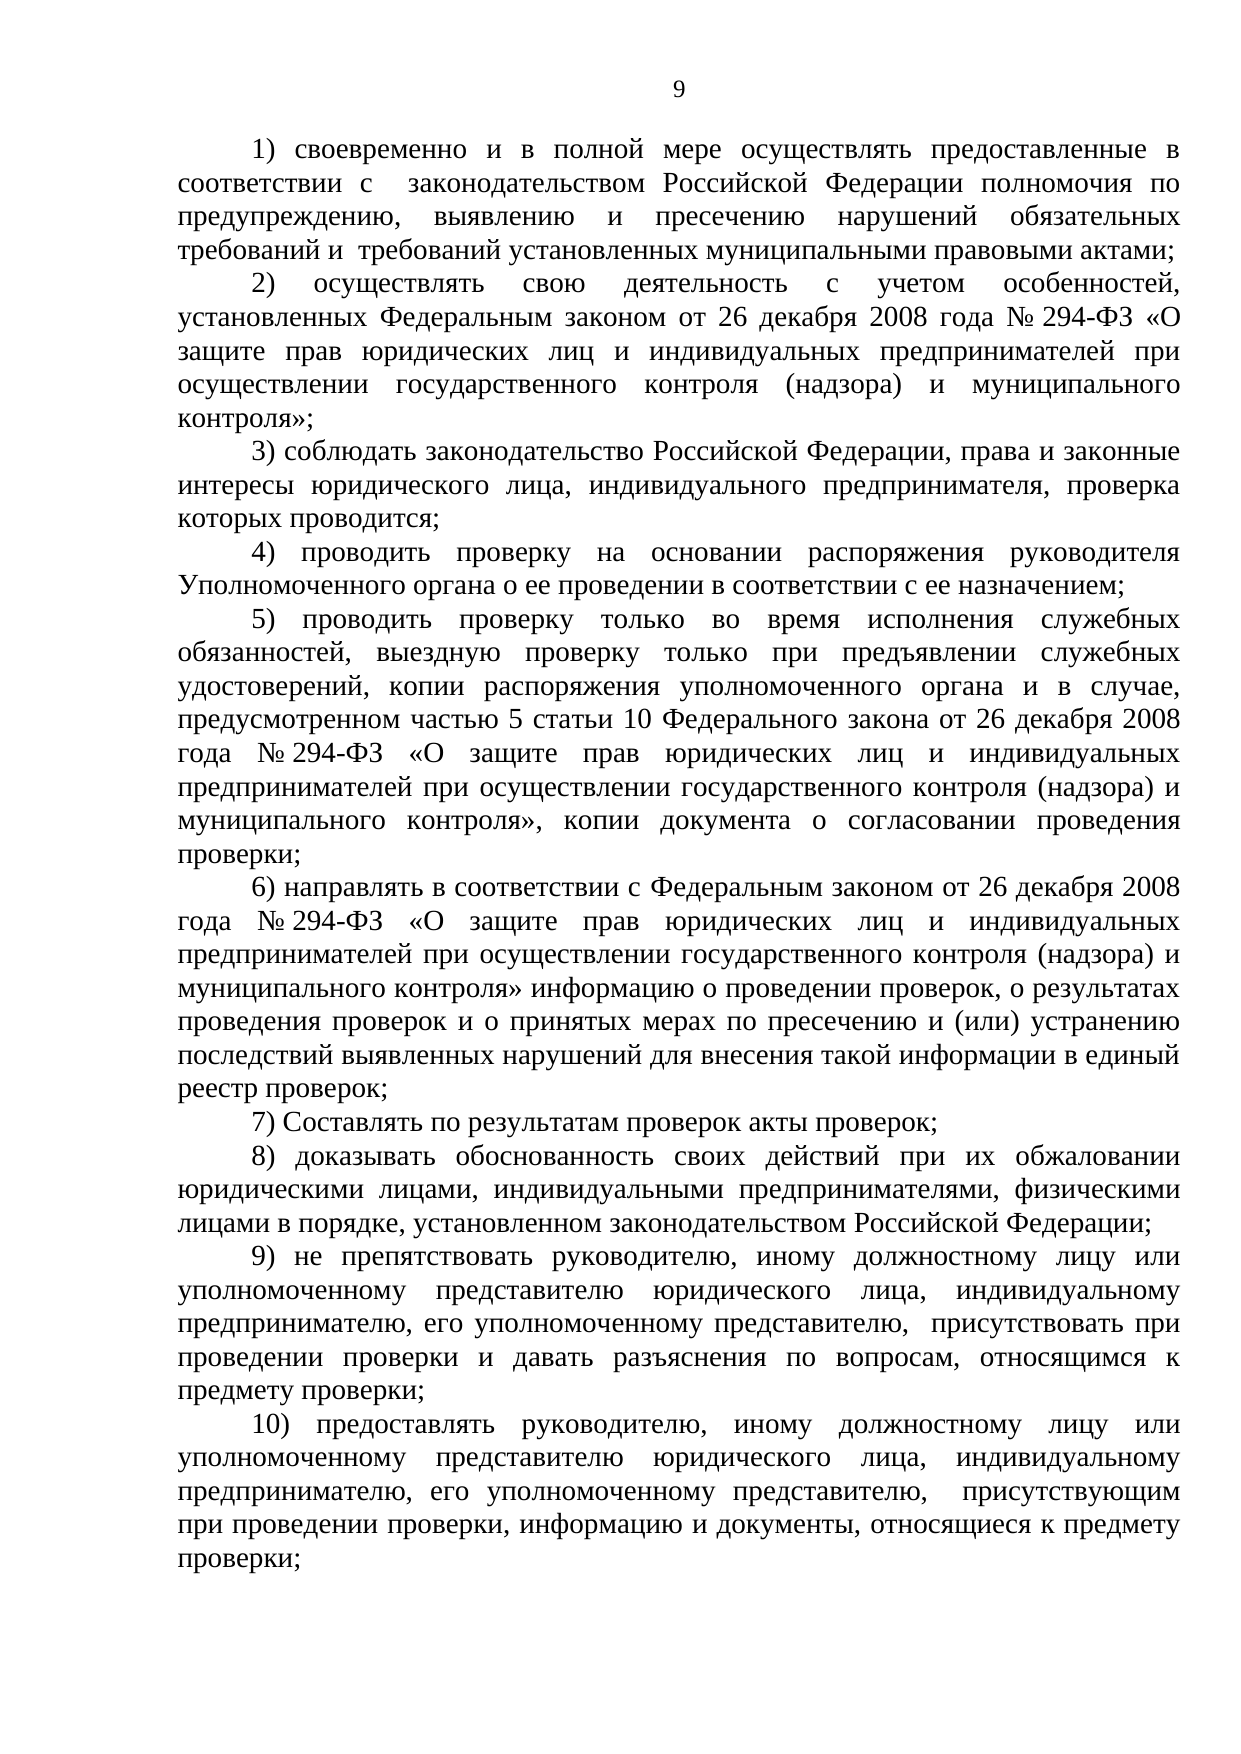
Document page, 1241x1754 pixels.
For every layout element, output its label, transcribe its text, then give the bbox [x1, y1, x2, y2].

text 4) проводить проверку на основании распоряжения руководителя Уполномоченного органа о ее проведении в соответствии с ее назначением; [177, 534, 1181, 601]
text 3) соблюдать законодательство Российской Федерации, права и законные интересы юридического лица, индивидуального предпринимателя, проверка которых проводится; [177, 433, 1181, 534]
text 8) доказывать обоснованность своих действий при их обжаловании юридическими лицами, индивидуальными предпринимателями, физическими лицами в порядке, установленном законодательством Российской Федерации; [177, 1138, 1181, 1238]
text 1) своевременно и в полной мере осуществлять предоставленные в соответствии с законодательством Российской Федерации полномочия по предупреждению, выявлению и пресечению нарушений обязательных требований и требований установленных муниципальными правовыми актами; [177, 131, 1181, 266]
text 2) осуществлять свою деятельность с учетом особенностей, установленных Федеральным законом от 26 декабря 2008 года № 294-ФЗ «О защите прав юридических лиц и индивидуальных предпринимателей при осуществлении государственного контроля (надзора) и муниципального контроля»; [177, 266, 1181, 433]
text 10) предоставлять руководителю, иному должностному лицу или уполномоченному представителю юридического лица, индивидуальному предпринимателю, его уполномоченному представителю, присутствующим при проведении проверки, информацию и документы, относящиеся к предмету проверки; [177, 1406, 1181, 1574]
text 5) проводить проверку только во время исполнения служебных обязанностей, выездную проверку только при предъявлении служебных удостоверений, копии распоряжения уполномоченного органа и в случае, предусмотренном частью 5 статьи 10 Федерального закона от 26 декабря 2008 года № 294-ФЗ «О защите прав юридических лиц и индивидуальных предпринимателей при осуществлении государственного контроля (надзора) и муниципального контроля», копии документа о согласовании проведения проверки; [177, 601, 1181, 869]
text 7) Составлять по результатам проверок акты проверок; [177, 1104, 1181, 1138]
text 9) не препятствовать руководителю, иному должностному лицу или уполномоченному представителю юридического лица, индивидуальному предпринимателю, его уполномоченному представителю, присутствовать при проведении проверки и давать разъяснения по вопросам, относящимся к предмету проверки; [177, 1238, 1181, 1406]
text 6) направлять в соответствии с Федеральным законом от 26 декабря 2008 года № 294-ФЗ «О защите прав юридических лиц и индивидуальных предпринимателей при осуществлении государственного контроля (надзора) и муниципального контроля» информацию о проведении проверок, о результатах проведения проверок и о принятых мерах по пресечению и (или) устранению последствий выявленных нарушений для внесения такой информации в единый реестр проверок; [177, 869, 1181, 1104]
